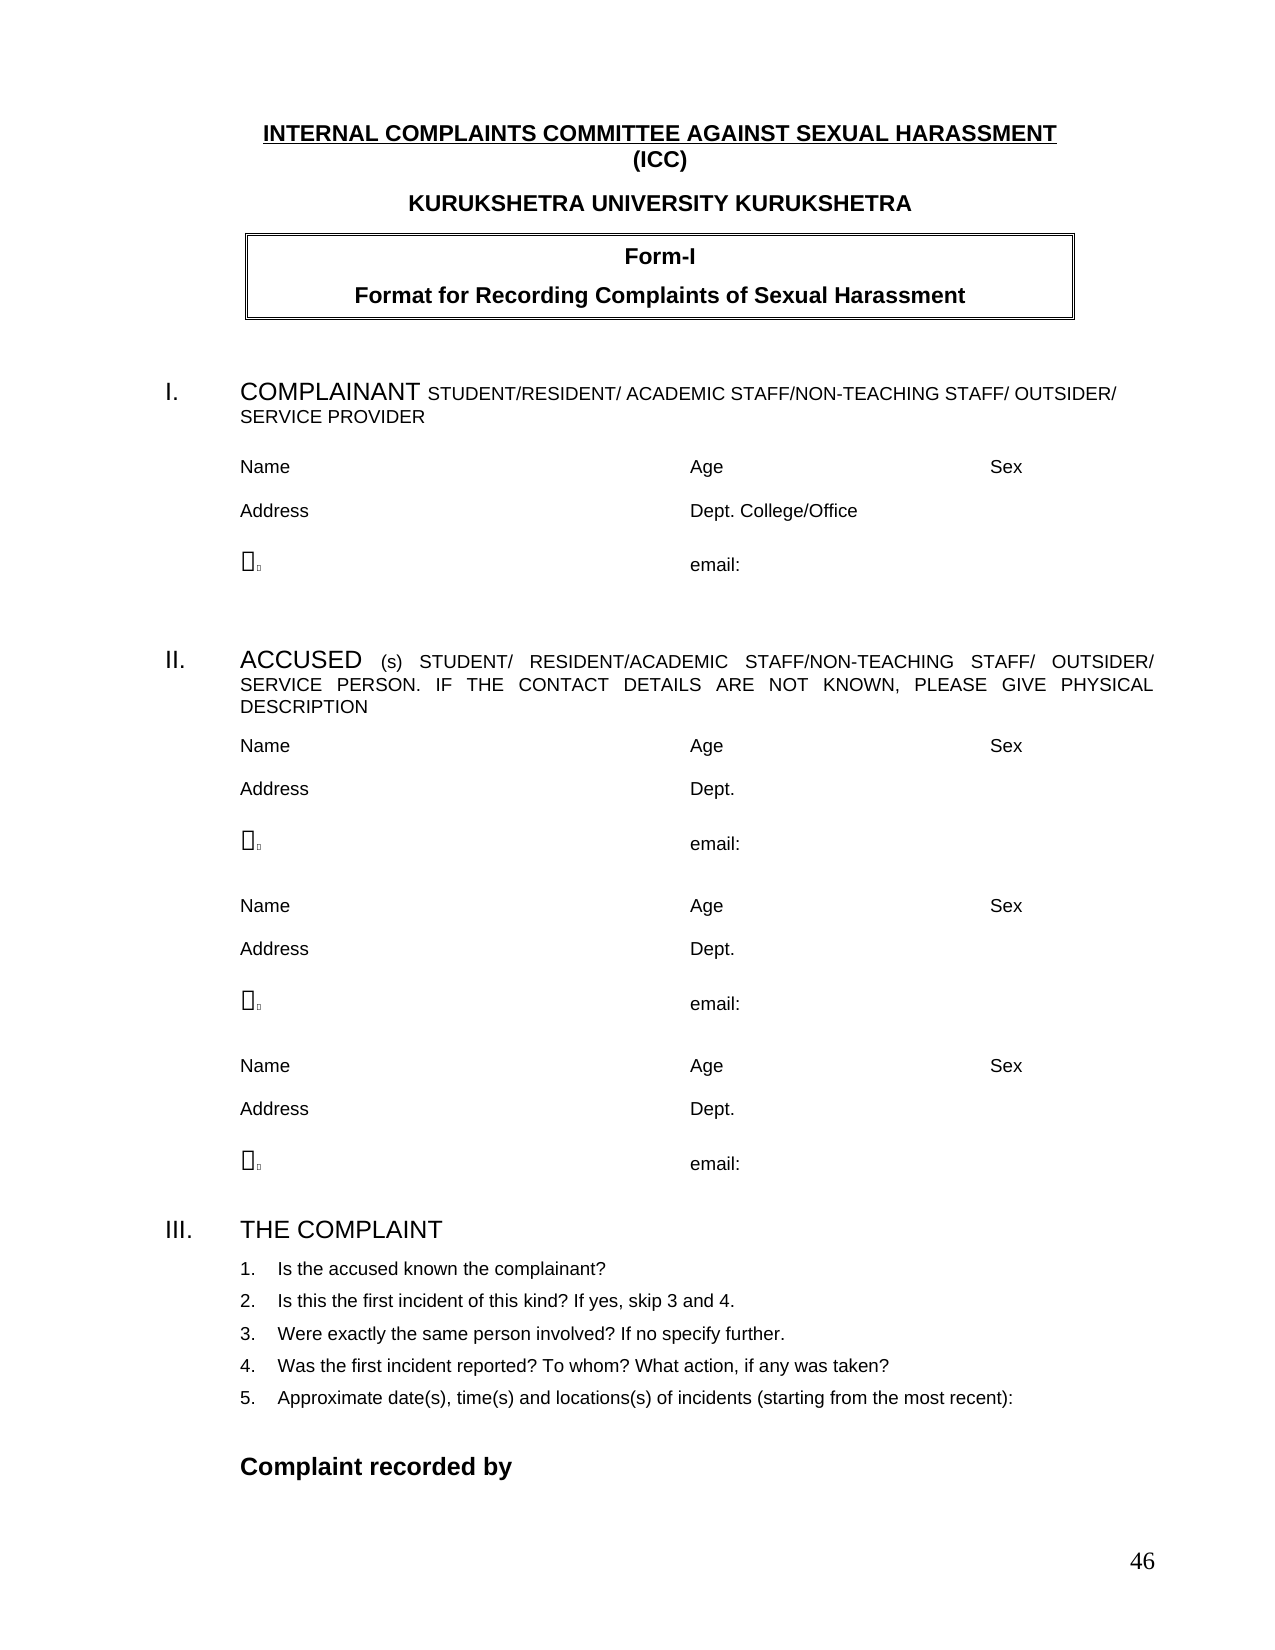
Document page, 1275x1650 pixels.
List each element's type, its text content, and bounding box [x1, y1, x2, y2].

list Were exactly the same person involved? If no specify further. [240, 1323, 1155, 1344]
list Is the accused known the complainant? [240, 1258, 1155, 1279]
text INTERNAL COMPLAINTS COMMITTEE AGAINST SEXUAL HARASSMENT [165, 120, 1155, 146]
table_header Form-I Format for Recording Complaints of Sexual Harassment [248, 236, 1072, 317]
text Name Age Sex [240, 895, 1155, 916]
text Address Dept. [165, 938, 1155, 959]
text Address Dept. [165, 1098, 1155, 1119]
text Complaint recorded by [165, 1452, 1155, 1481]
text KURUKSHETRA UNIVERSITY KURUKSHETRA [165, 189, 1155, 216]
text Name Age Sex [165, 456, 1155, 478]
text  email: [165, 821, 1155, 858]
text  email: [165, 1141, 1155, 1178]
list Is this the first incident of this kind? If yes, skip 3 and 4. [240, 1290, 1155, 1312]
text Name Age Sex [240, 735, 1155, 756]
list Was the first incident reported? To whom? What action, if any was taken? [240, 1355, 1155, 1376]
list Approximate date(s), time(s) and locations(s) of incidents (starting from the most recent): [240, 1387, 1155, 1409]
text (ICC) [165, 146, 1155, 173]
text II. ACCUSED (s) STUDENT/ RESIDENT/ACADEMIC STAFF/NON-TEACHING STAFF/ OUTSIDER/ SERVICE PERSON. IF THE CONTACT DETAILS ARE NOT KNOWN, PLEASE GIVE PHYSICAL DESCRIPTION [165, 645, 1155, 717]
text Address Dept. College/Office [165, 499, 1155, 521]
text Address Dept. [165, 778, 1155, 799]
text III. THE COMPLAINT [165, 1215, 1155, 1244]
text I. COMPLAINANT STUDENT/RESIDENT/ ACADEMIC STAFF/NON-TEACHING STAFF/ OUTSIDER/ SERVICE PROVIDER [165, 377, 1155, 428]
text  email: [165, 543, 1155, 579]
text  email: [165, 981, 1155, 1018]
text Name Age Sex [240, 1055, 1155, 1076]
